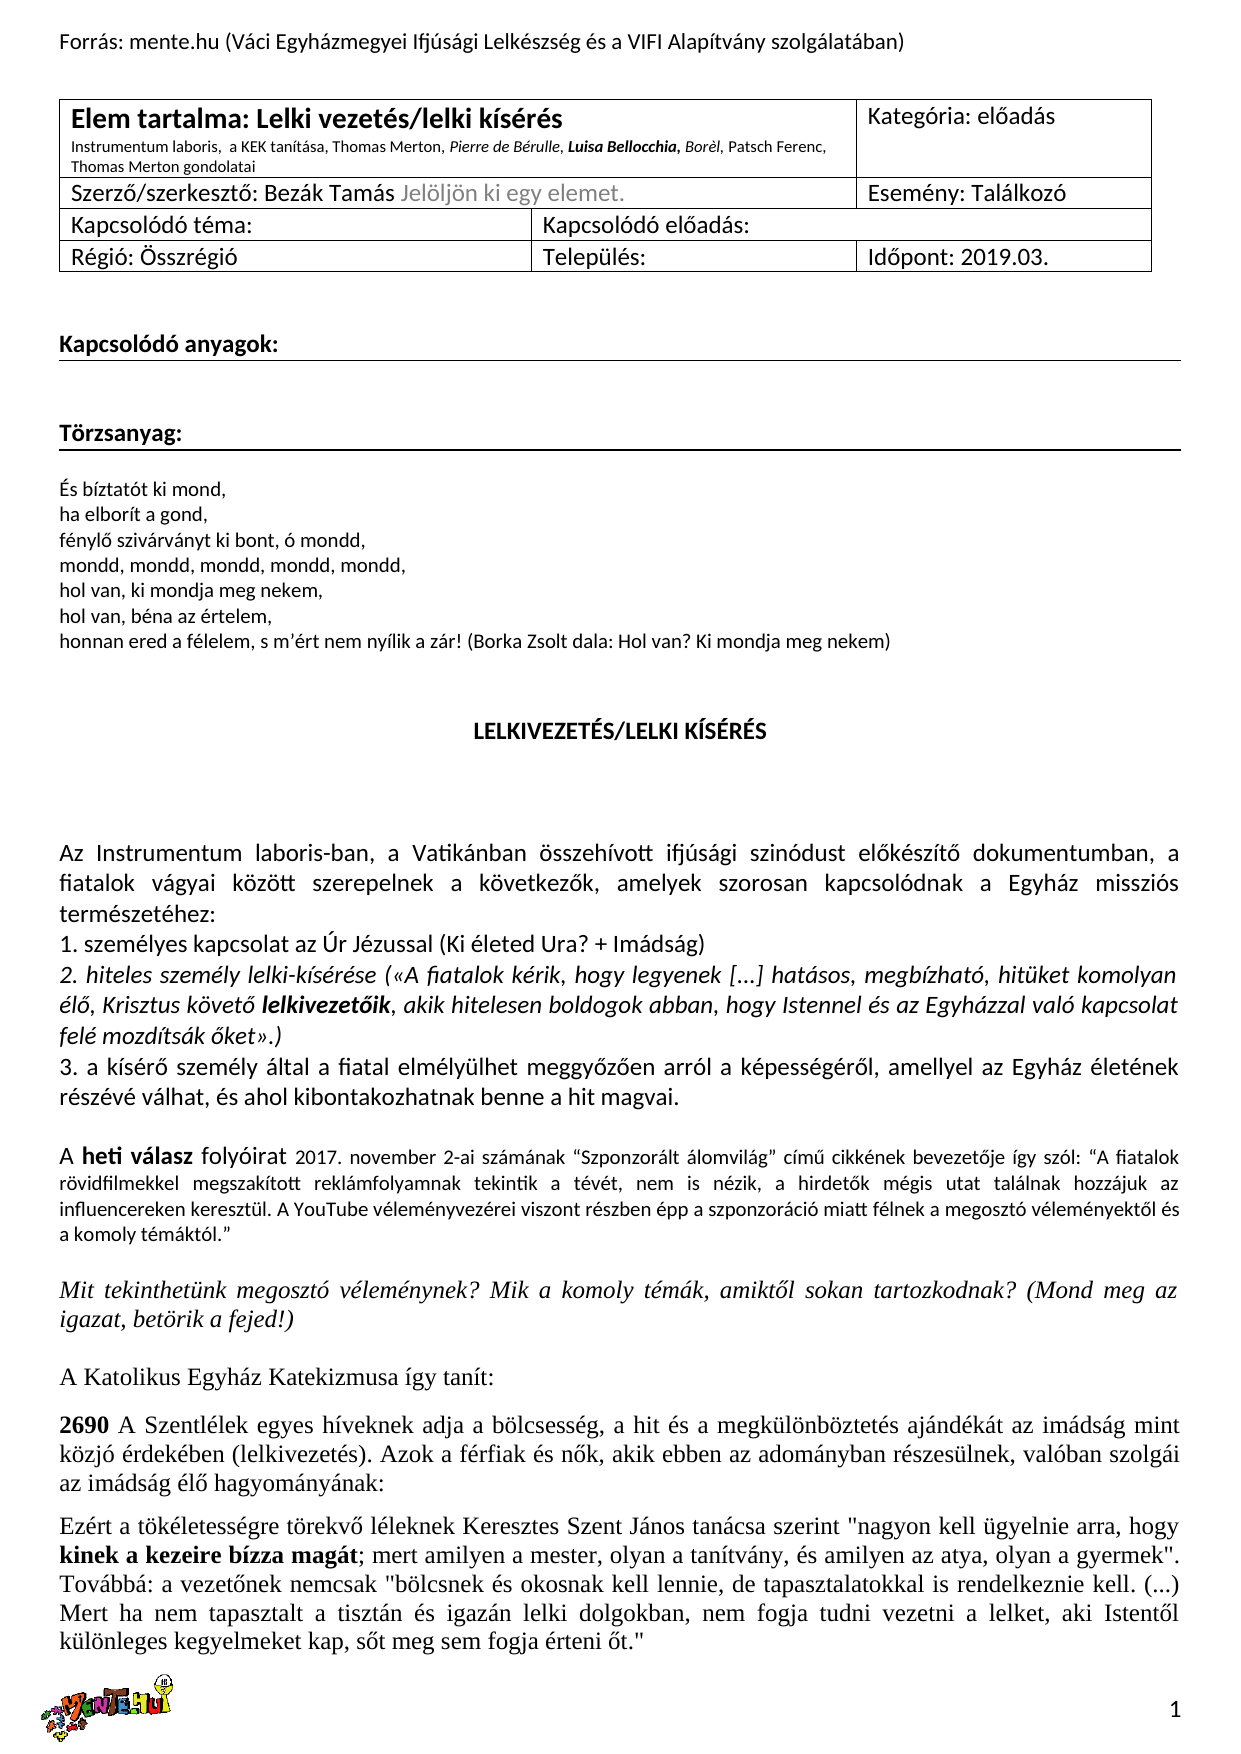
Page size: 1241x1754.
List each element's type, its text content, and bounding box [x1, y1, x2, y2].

text Kapcsolódó anyagok: [59, 328, 1181, 360]
text LELKIVEZETÉS/LELKI KÍSÉRÉS [59, 715, 1181, 746]
table_cell Esemény: [857, 178, 1151, 208]
text 2. hiteles személy lelki-kísérése («A fiatalok kérik, hogy legyenek [...] hatásos, megbízható, hitüket komolyan élő, Krisztus követő lelkivezetőik, akik hitelesen boldogok abban, hogy Istennel és az Egyházzal való kapcsolat felé mozdítsák őket».) [59, 959, 1181, 1051]
picture [39, 1665, 178, 1744]
text mondd, mondd, mondd, mondd, mondd, [59, 552, 1181, 578]
text 3. a kísérő személy által a fiatal elmélyülhet meggyőzően arról a képességéről, amellyel az Egyház életének részévé válhat, és ahol kibontakozhatnak benne a hit magvai. [59, 1051, 1181, 1112]
text 2690 A Szentlélek egyes híveknek adja a bölcsesség, a hit és a megkülönböztetés ajándékát az imádság mint közjó érdekében (lelkivezetés). Azok a férfiak és nők, akik ebben az adományban részesülnek, valóban szolgái az imádság élő hagyományának: [59, 1411, 1181, 1497]
table_header Elem tartalma: Lelki vezetés/lelki kísérés Instrumentum laboris, a KEK tanítása, Thomas Merton, Pierre de Bérulle, Luisa Bellocchia, Borèl, Patsch Ferenc, Thomas Merton gondolatai [60, 100, 856, 177]
text ha elborít a gond, [59, 501, 1181, 527]
text Ezért a tökéletességre törekvő léleknek Keresztes Szent János tanácsa szerint "nagyon kell ügyelnie arra, hogy kinek a kezeire bízza magát; mert amilyen a mester, olyan a tanítvány, és amilyen az atya, olyan a gyermek". Továbbá: a vezetőnek nemcsak "bölcsnek és okosnak kell lennie, de tapasztalatokkal is rendelkeznie kell. (...) Mert ha nem tapasztalt a tisztán és igazán lelki dolgokban, nem fogja tudni vezetni a lelket, aki Istentől különleges kegyelmeket kap, sőt meg sem fogja érteni őt." [59, 1511, 1181, 1655]
text Az Instrumentum laboris-ban, a Vatikánban összehívott ifjúsági szinódust előkészítő dokumentumban, a fiatalok vágyai között szerepelnek a következők, amelyek szorosan kapcsolódnak a Egyház missziós természetéhez: [59, 837, 1181, 929]
text Törzsanyag: [59, 417, 1181, 449]
text A Katolikus Egyház Katekizmusa így tanít: [59, 1362, 1181, 1390]
text És bíztatót ki mond, [59, 476, 1181, 501]
text fénylő szivárványt ki bont, ó mondd, [59, 527, 1181, 552]
text Mit tekinthetünk megosztó véleménynek? Mik a komoly témák, amiktől sokan tartozkodnak? (Mond meg az igazat, betörik a fejed!) [59, 1275, 1181, 1333]
text A heti válasz folyóirat 2017. november 2-ai számának “Szponzorált álomvilág” című cikkének bevezetője így szól: “A fiatalok rövidfilmekkel megszakított reklámfolyamnak tekintik a tévét, nem is nézik, a hirdetők mégis utat találnak hozzájuk az influencereken keresztül. A YouTube véleményvezérei viszont részben épp a szponzoráció miatt félnek a megosztó véleményektől és a komoly témáktól.” [59, 1140, 1181, 1247]
table_cell Kapcsolódó téma: [60, 209, 531, 240]
table_header Kategória: [857, 100, 1151, 177]
table_cell Régió: [60, 241, 531, 271]
text 1. személyes kapcsolat az Úr Jézussal (Ki életed Ura? + Imádság) [59, 929, 1181, 959]
table_cell Település: [532, 241, 856, 271]
text hol van, béna az értelem, [59, 603, 1181, 628]
table_cell Kapcsolódó előadás: [532, 209, 1151, 240]
table_cell [60, 178, 856, 208]
text honnan ered a félelem, s m’ért nem nyílik a zár! (Borka Zsolt dala: Hol van? Ki mondja meg nekem) [59, 628, 1181, 654]
table_cell Időpont: 2019.03. [857, 241, 1151, 271]
text hol van, ki mondja meg nekem, [59, 578, 1181, 603]
